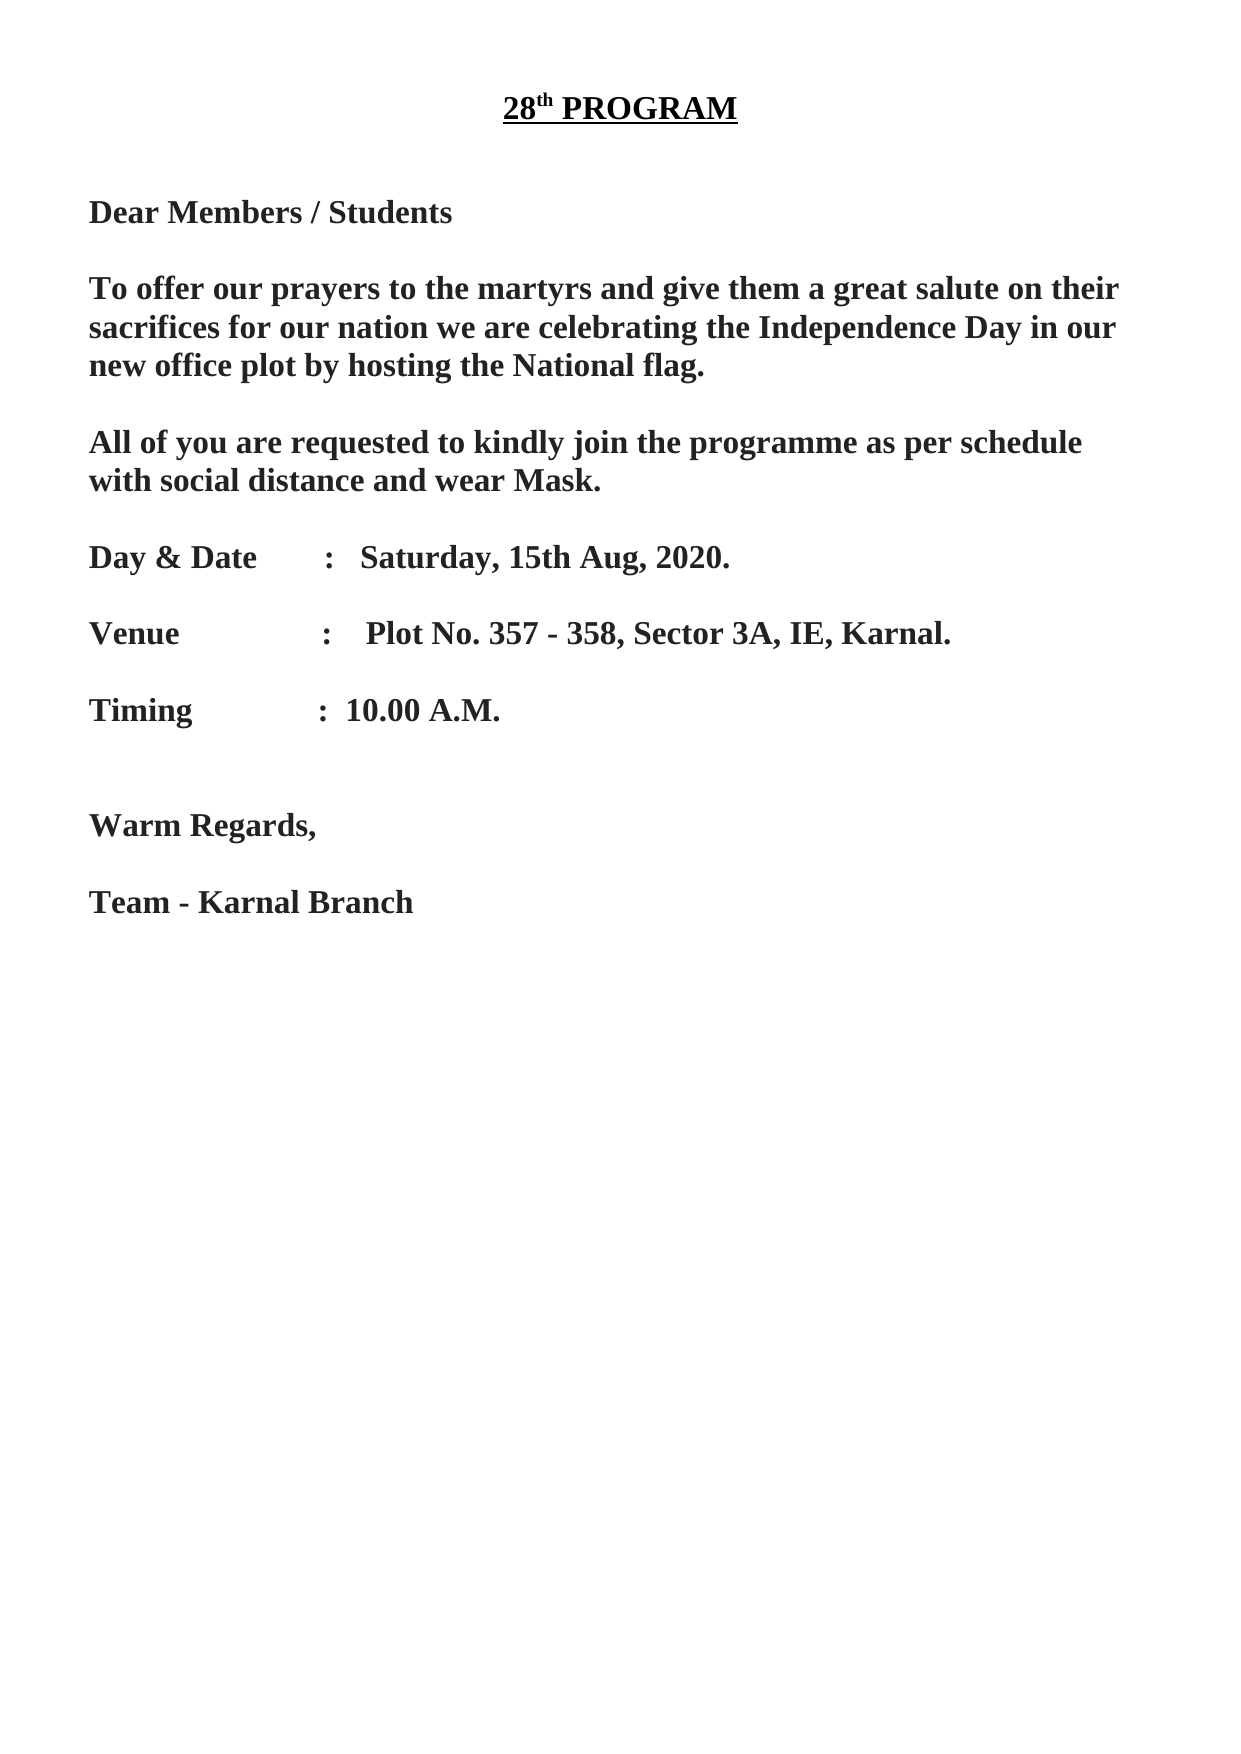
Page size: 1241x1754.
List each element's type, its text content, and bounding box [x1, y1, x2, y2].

text Day & Date : Saturday, 15th Aug, 2020. [89, 537, 1152, 575]
text Warm Regards, [89, 805, 1152, 843]
text To offer our prayers to the martyrs and give them a great salute on their sacrifices for our nation we are celebrating the Independence Day in our new office plot by hosting the National flag. [89, 268, 1152, 383]
text All of you are requested to kindly join the programme as per schedule with social distance and wear Mask. [89, 422, 1152, 498]
text 28th PROGRAM [89, 89, 1152, 127]
text Dear Members / Students [89, 192, 1152, 230]
text Venue : Plot No. 357 - 358, Sector 3A, IE, Karnal. [89, 613, 1152, 652]
text Timing : 10.00 A.M. [89, 690, 1152, 728]
text Team - Karnal Branch [89, 882, 1152, 920]
